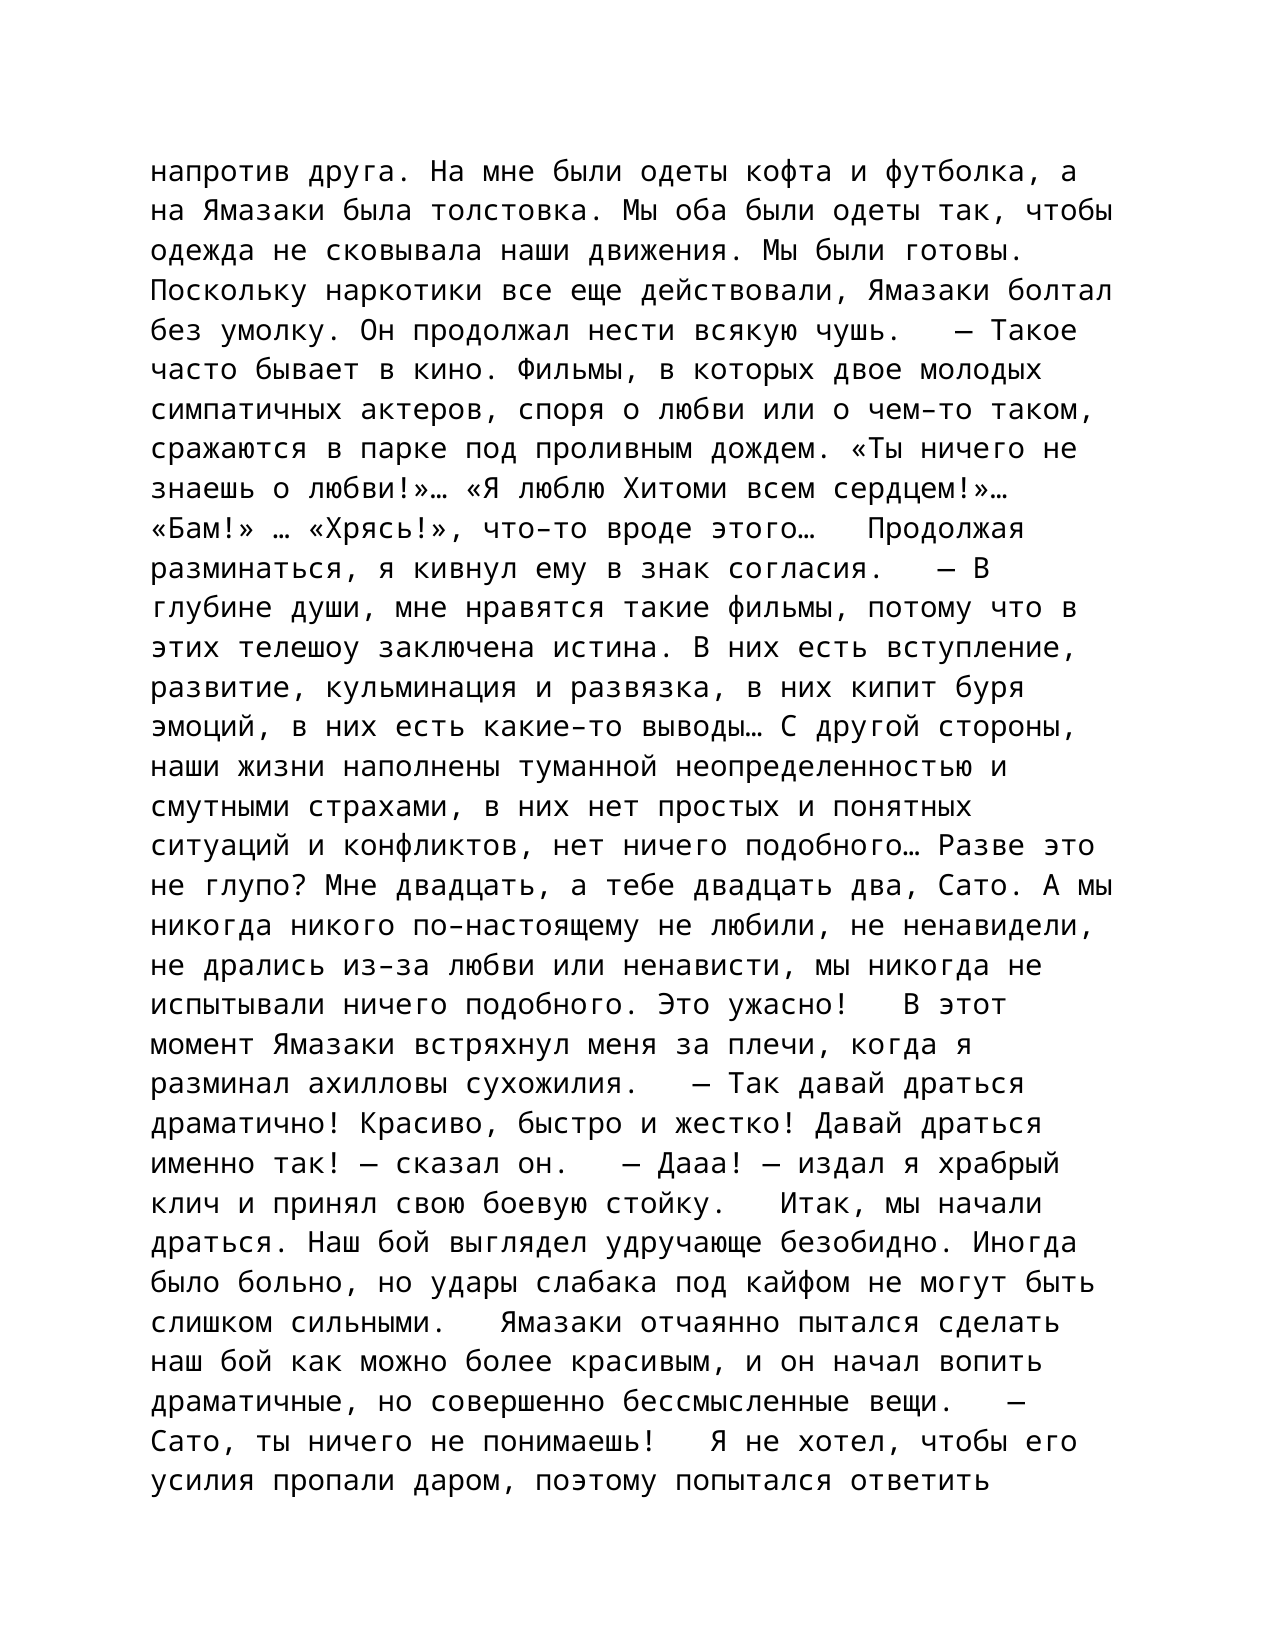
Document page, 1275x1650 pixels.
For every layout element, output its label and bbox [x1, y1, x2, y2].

text [150, 150, 1125, 1499]
